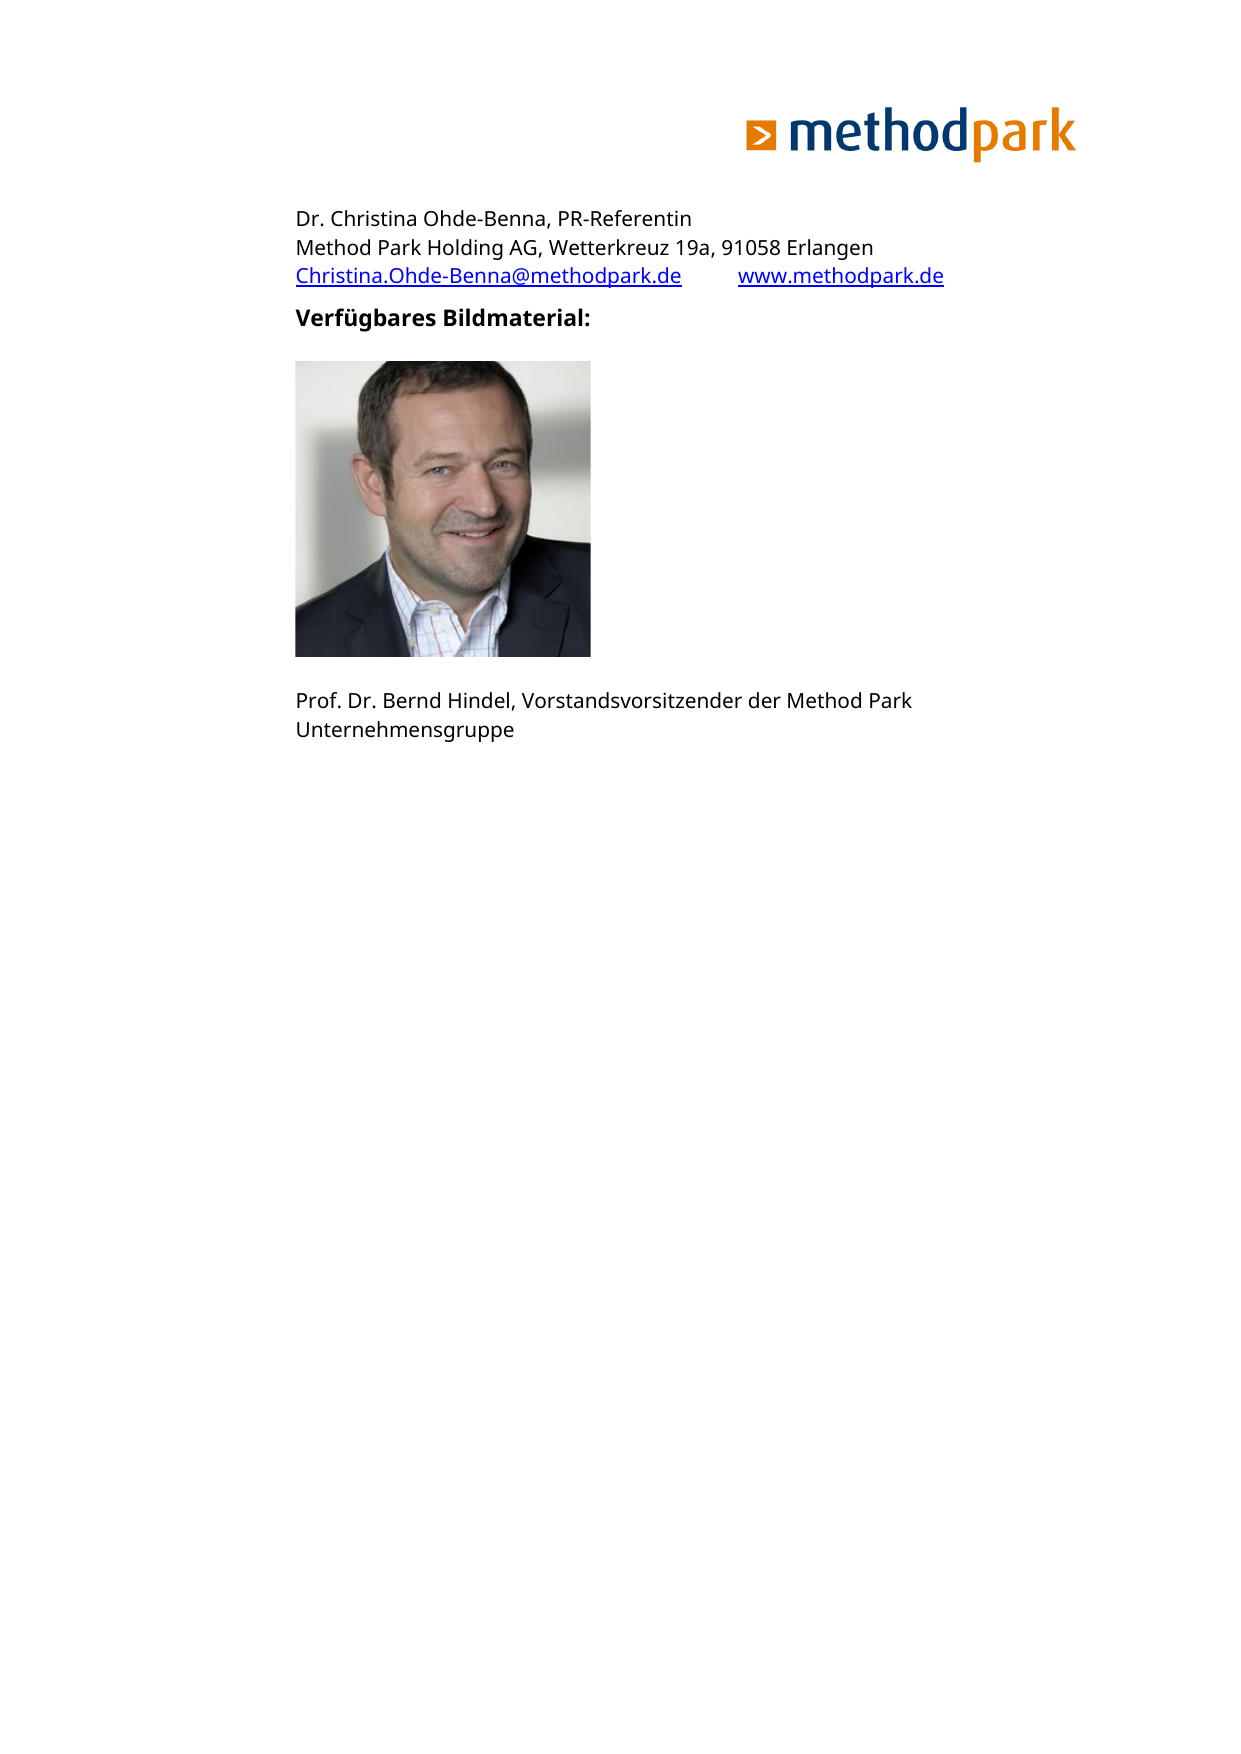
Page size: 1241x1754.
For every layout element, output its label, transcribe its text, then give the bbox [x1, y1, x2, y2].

text Prof. Dr. Bernd Hindel, Vorstandsvorsitzender der Method Park Unternehmensgruppe [295, 686, 1092, 743]
subtitle Verfügbares Bildmaterial: [295, 302, 1092, 333]
picture [727, 86, 1093, 178]
text Dr. Christina Ohde-Benna, PR-Referentin Method Park Holding AG, Wetterkreuz 19a, 91058 Erlangen Christina.Ohde-Benna@methodpark.de www.methodpark.de [295, 204, 1092, 290]
picture [295, 361, 591, 657]
